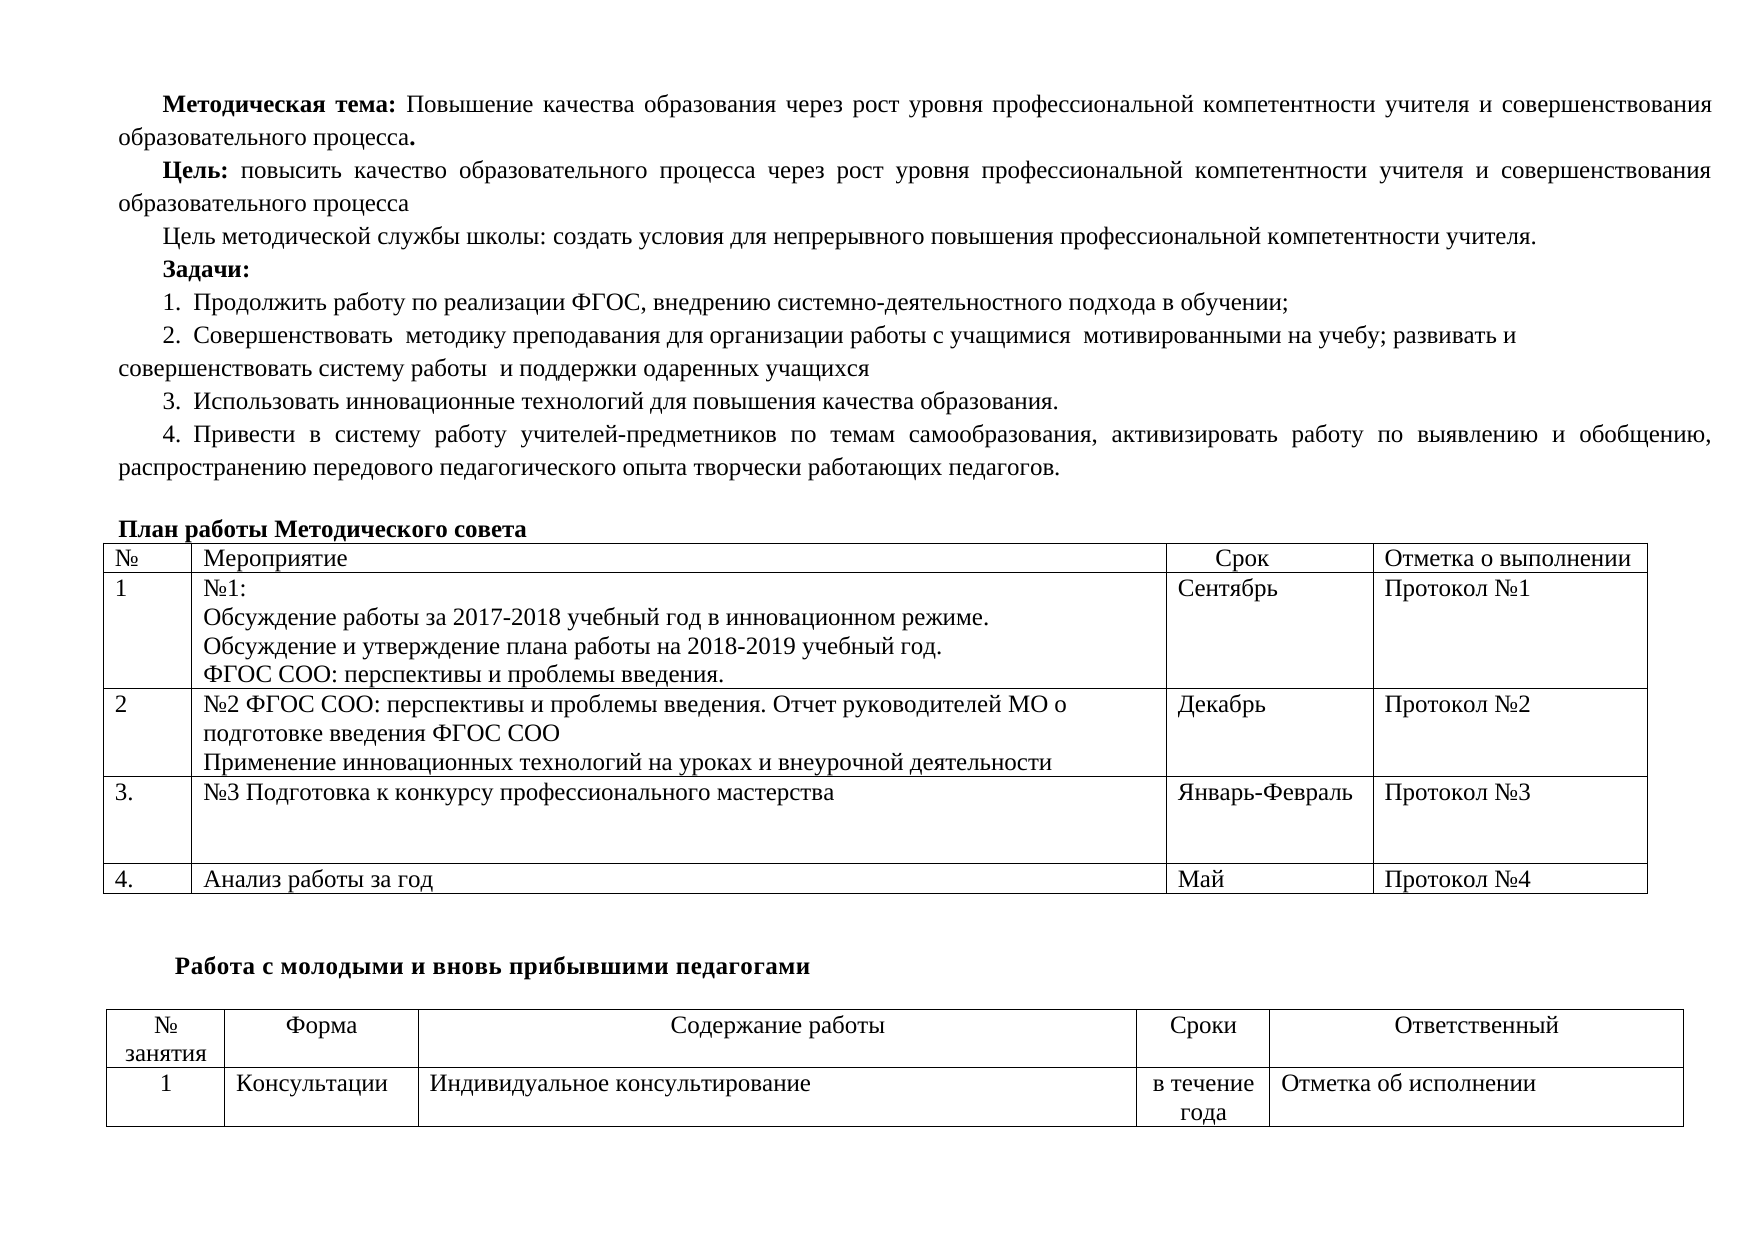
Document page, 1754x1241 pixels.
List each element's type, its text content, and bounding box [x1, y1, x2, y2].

table_cell в течение года [1137, 1068, 1269, 1126]
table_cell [1270, 1068, 1683, 1126]
text Цель: повысить качество образовательного процесса через рост уровня профессиональной компетентности учителя и совершенствования образовательного процесса [118, 155, 1713, 216]
text Цель методической службы школы: создать условия для непрерывного повышения профессиональной компетентности учителя. [118, 221, 1713, 249]
table_cell 1 [107, 1068, 224, 1126]
table_header Отметка о выполнении [1374, 544, 1647, 572]
list Привести в систему работу учителей-предметников по темам самообразования, активизировать работу по выявлению и обобщению, распространению передового педагогического опыта творчески работающих педагогов. [118, 419, 1713, 481]
table_cell Декабрь [1167, 689, 1373, 776]
table_header Форма [225, 1010, 418, 1067]
table_cell Протокол №4 [1374, 864, 1647, 893]
table_header Содержание работы [419, 1010, 1136, 1067]
table_header Сроки [1137, 1010, 1269, 1067]
table_cell Протокол №1 [1374, 573, 1647, 688]
table_cell №1: Обсуждение работы за 2017-2018 учебный год в инновационном режиме. Обсуждение и утверждение плана работы на 2018-2019 учебный год. ФГОС СОО: перспективы и проблемы введения. [192, 573, 1166, 688]
table_cell №3 Подготовка к конкурсу профессионального мастерства [192, 777, 1166, 863]
table_header № [104, 544, 191, 572]
table_cell Анализ работы за год [192, 864, 1166, 893]
table_cell Протокол №2 [1374, 689, 1647, 776]
table_cell 2 [104, 689, 191, 776]
table_cell 3. [104, 777, 191, 863]
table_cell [419, 1068, 1136, 1126]
table_cell Январь-Февраль [1167, 777, 1373, 863]
table_cell Консультации [225, 1068, 418, 1126]
table_header Мероприятие [192, 544, 1166, 572]
table_header Ответственный [1270, 1010, 1683, 1067]
table_cell 1 [104, 573, 191, 688]
text План работы Методического совета [118, 514, 1713, 542]
list Продолжить работу по реализации ФГОС, внедрению системно-деятельностного подхода в обучении; [118, 287, 1713, 316]
table_header № занятия [107, 1010, 224, 1067]
text Работа с молодыми и вновь прибывшими педагогами [118, 951, 1713, 980]
table_cell Сентябрь [1167, 573, 1373, 688]
text Задачи: [118, 254, 1713, 282]
table_header Срок [1167, 544, 1373, 572]
table_cell Май [1167, 864, 1373, 893]
table_cell №2 ФГОС СОО: перспективы и проблемы введения. Отчет руководителей МО о подготовке введения ФГОС СОО Применение инновационных технологий на уроках и внеурочной деятельности [192, 689, 1166, 776]
table_cell Протокол №3 [1374, 777, 1647, 863]
list Использовать инновационные технологий для повышения качества образования. [118, 386, 1713, 414]
table_cell 4. [104, 864, 191, 893]
list Совершенствовать методику преподавания для организации работы с учащимися мотивированными на учебу; развивать и совершенствовать систему работы и поддержки одаренных учащихся [118, 320, 1713, 382]
text Методическая тема: Повышение качества образования через рост уровня профессиональной компетентности учителя и совершенствования образовательного процесса. [118, 89, 1713, 150]
